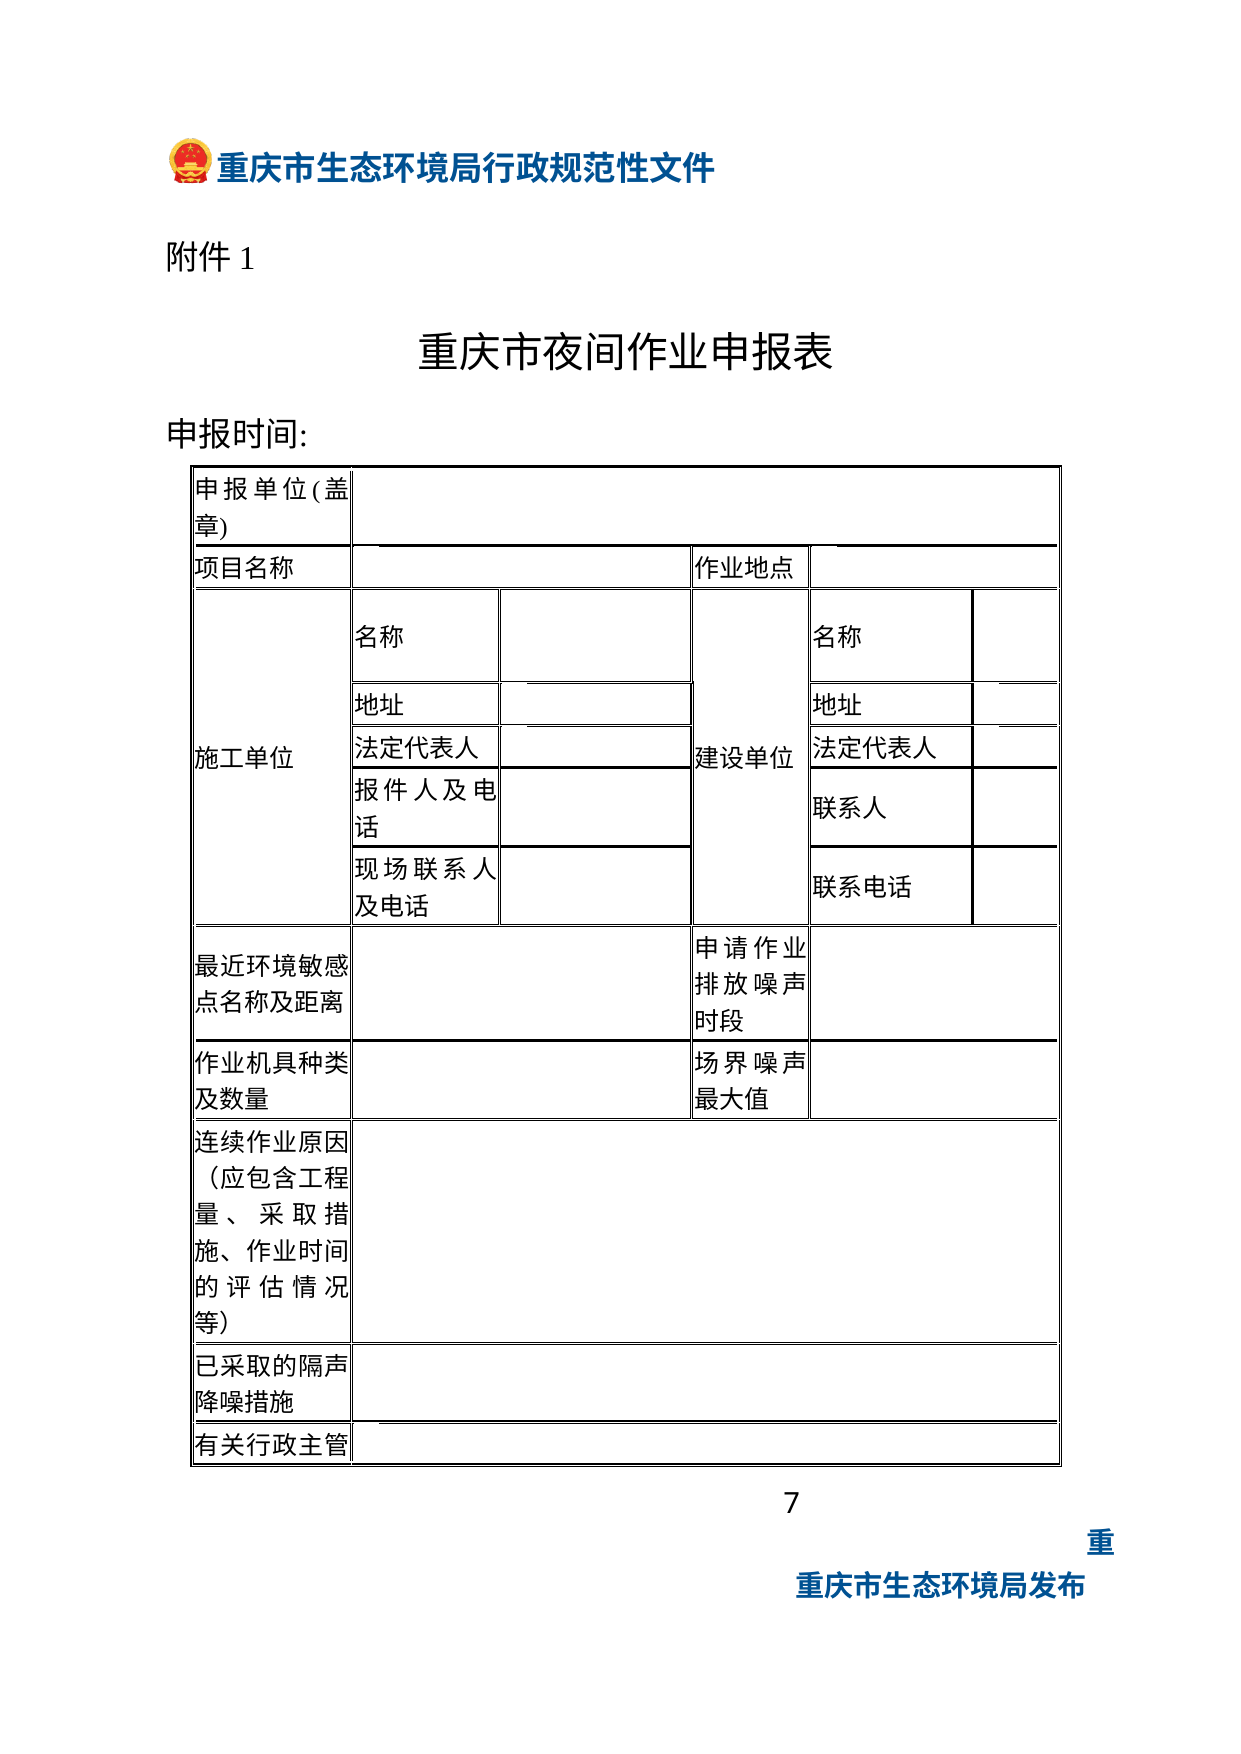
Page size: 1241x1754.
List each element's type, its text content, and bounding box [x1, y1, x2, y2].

table_cell [353, 927, 690, 1039]
table_cell [352, 1118, 1060, 1342]
table_cell [811, 544, 1059, 586]
table_header 申报单位(盖章) [194, 468, 352, 544]
table_cell 场界噪声最大值 [693, 1042, 808, 1118]
table_cell 作业地点 [693, 547, 808, 586]
table_cell 名称 [353, 590, 498, 681]
table_cell [972, 586, 1059, 681]
table_cell 申请作业排放噪声时段 [693, 927, 808, 1039]
table_cell [810, 924, 1060, 1039]
picture [165, 136, 216, 187]
table_cell [501, 769, 690, 845]
text 申报时间: [165, 399, 1087, 465]
table_cell 已采取的隔声降噪措施 [194, 1383, 350, 1420]
text 重庆市夜间作业申报表 [165, 317, 1087, 383]
table_cell [974, 766, 1059, 845]
text 附件1 [165, 222, 1087, 288]
table_cell 施工单位 [194, 586, 350, 924]
table_cell [501, 590, 690, 681]
table_cell 现场联系人及电话 [353, 848, 498, 924]
table_cell [352, 1420, 1059, 1463]
table_cell [353, 547, 690, 586]
table_cell [811, 1039, 1059, 1118]
table_cell 连续作业原因（应包含工程量、采取措施、作业时间的评估情况等） [194, 1304, 350, 1342]
table_cell 最近环境敏感点名称及距离 [192, 924, 352, 1039]
table_cell 法定代表人 [353, 727, 498, 766]
table_cell 联系电话 [811, 848, 971, 924]
table_cell 联系人 [811, 769, 971, 845]
table_cell 报件人及电话 [353, 769, 498, 845]
table_cell 地址 [811, 684, 971, 723]
table_cell [974, 724, 1059, 766]
table_cell 作业机具种类及数量 [194, 1080, 350, 1118]
table_cell 建设单位 [693, 590, 808, 924]
table_cell [501, 848, 690, 924]
table_cell 名称 [811, 590, 971, 681]
table_cell 地址 [353, 684, 498, 723]
table_cell [974, 845, 1059, 924]
table_header [352, 468, 1059, 544]
table_cell [501, 684, 690, 723]
table_cell [352, 1342, 1060, 1420]
table_cell [501, 727, 690, 766]
table_cell [353, 1042, 690, 1118]
table_cell 法定代表人 [811, 727, 971, 766]
table_cell [972, 681, 1060, 723]
table_cell 项目名称 [194, 544, 350, 586]
